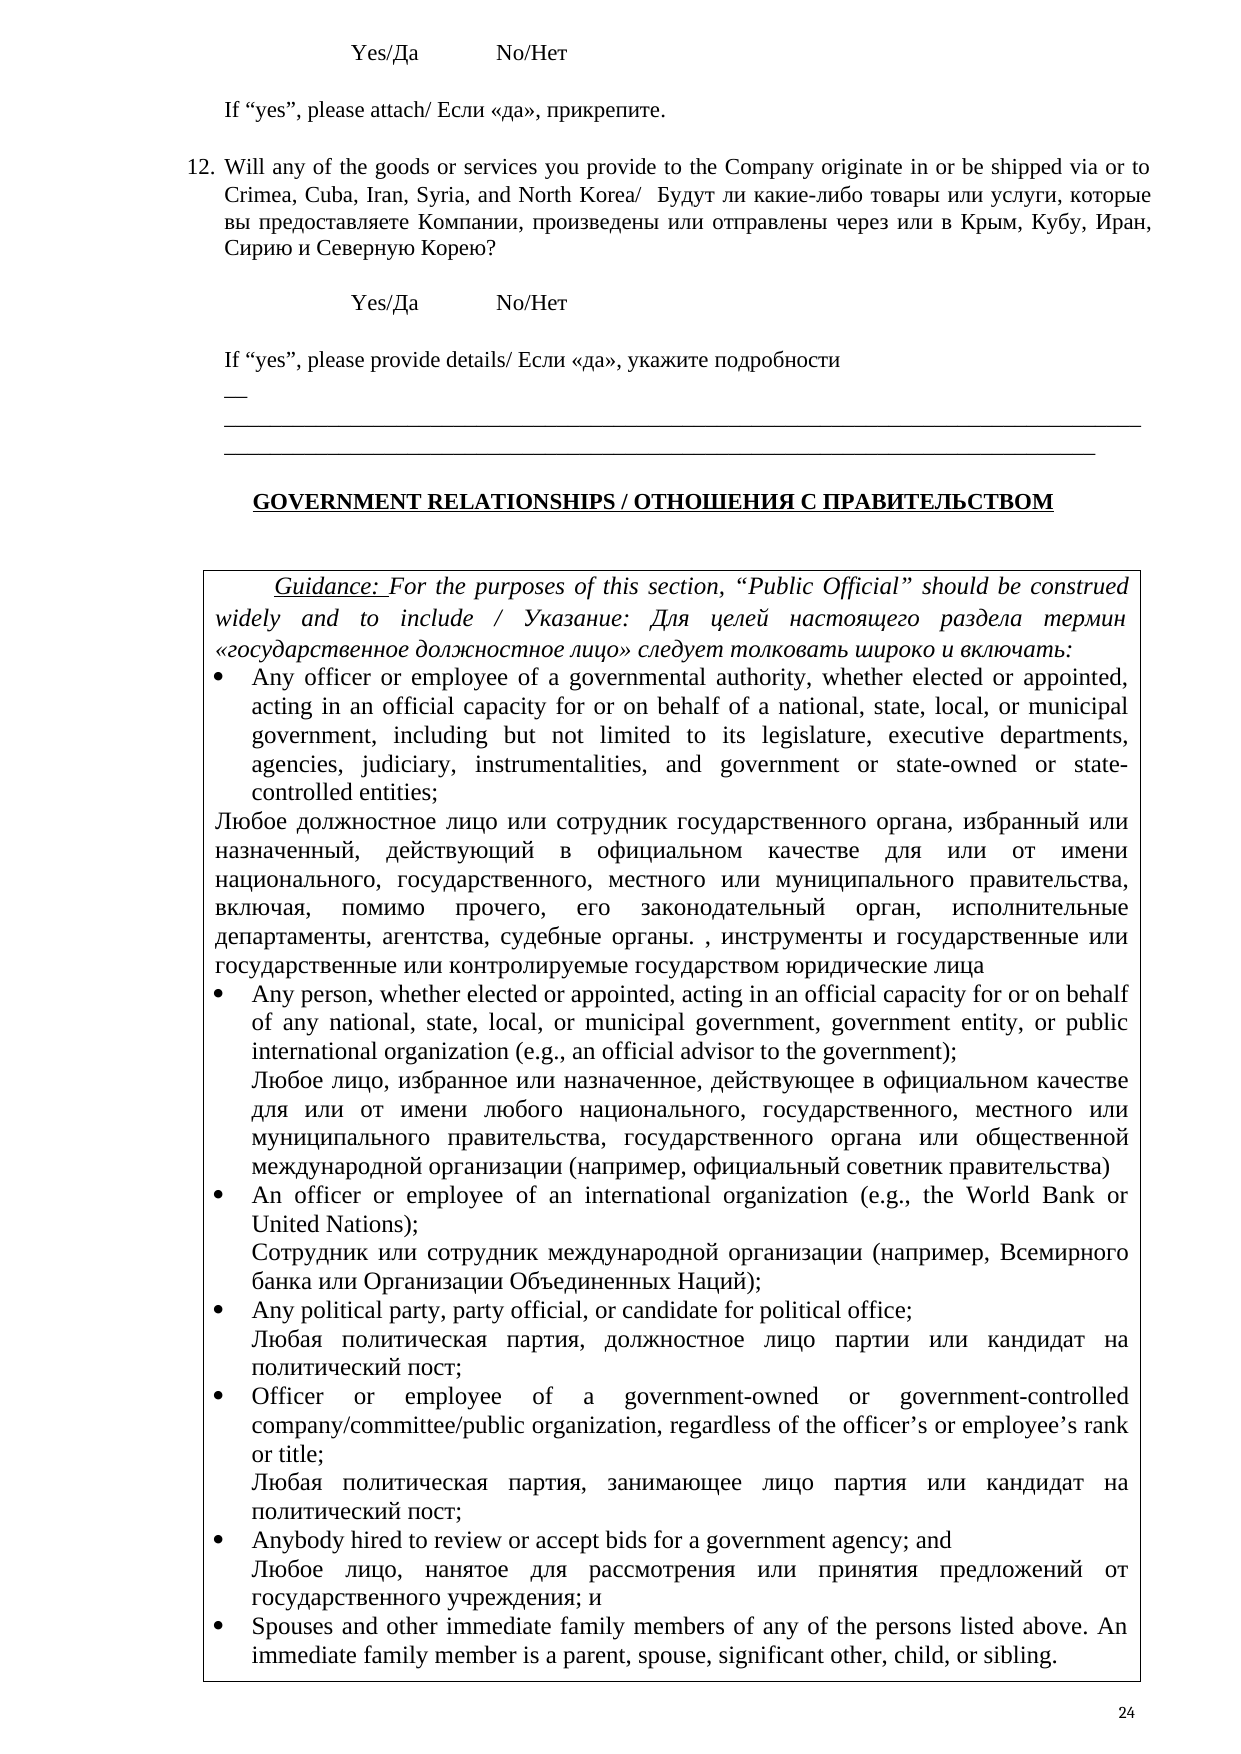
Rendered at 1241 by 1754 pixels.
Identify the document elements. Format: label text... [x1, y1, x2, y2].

list ______________________________________________________________________________________________________________________________________________________________ [224, 374, 1152, 457]
list If “yes”, please provide details/ Если «да», укажите подробности [224, 346, 1152, 372]
list If “yes”, please attach/ Если «да», прикрепите. [224, 96, 1152, 123]
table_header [204, 571, 1140, 1681]
list  Yes/Да  No/Нет [327, 39, 1152, 66]
list Will any of the goods or services you provide to the Company originate in or be shipped via or to Crimea, Cuba, Iran, Syria, and North Korea/ Будут ли какие-либо товары или услуги, которые вы предоставляете Компании, произведены или отправлены через или в Крым, Кубу, Иран, Сирию и Северную Корею? [187, 153, 1152, 260]
list GOVERNMENT RELATIONSHIPS / ОТНОШЕНИЯ С ПРАВИТЕЛЬСТВОМ [252, 488, 1152, 514]
list  Yes/Да  No/Нет [327, 289, 1152, 315]
